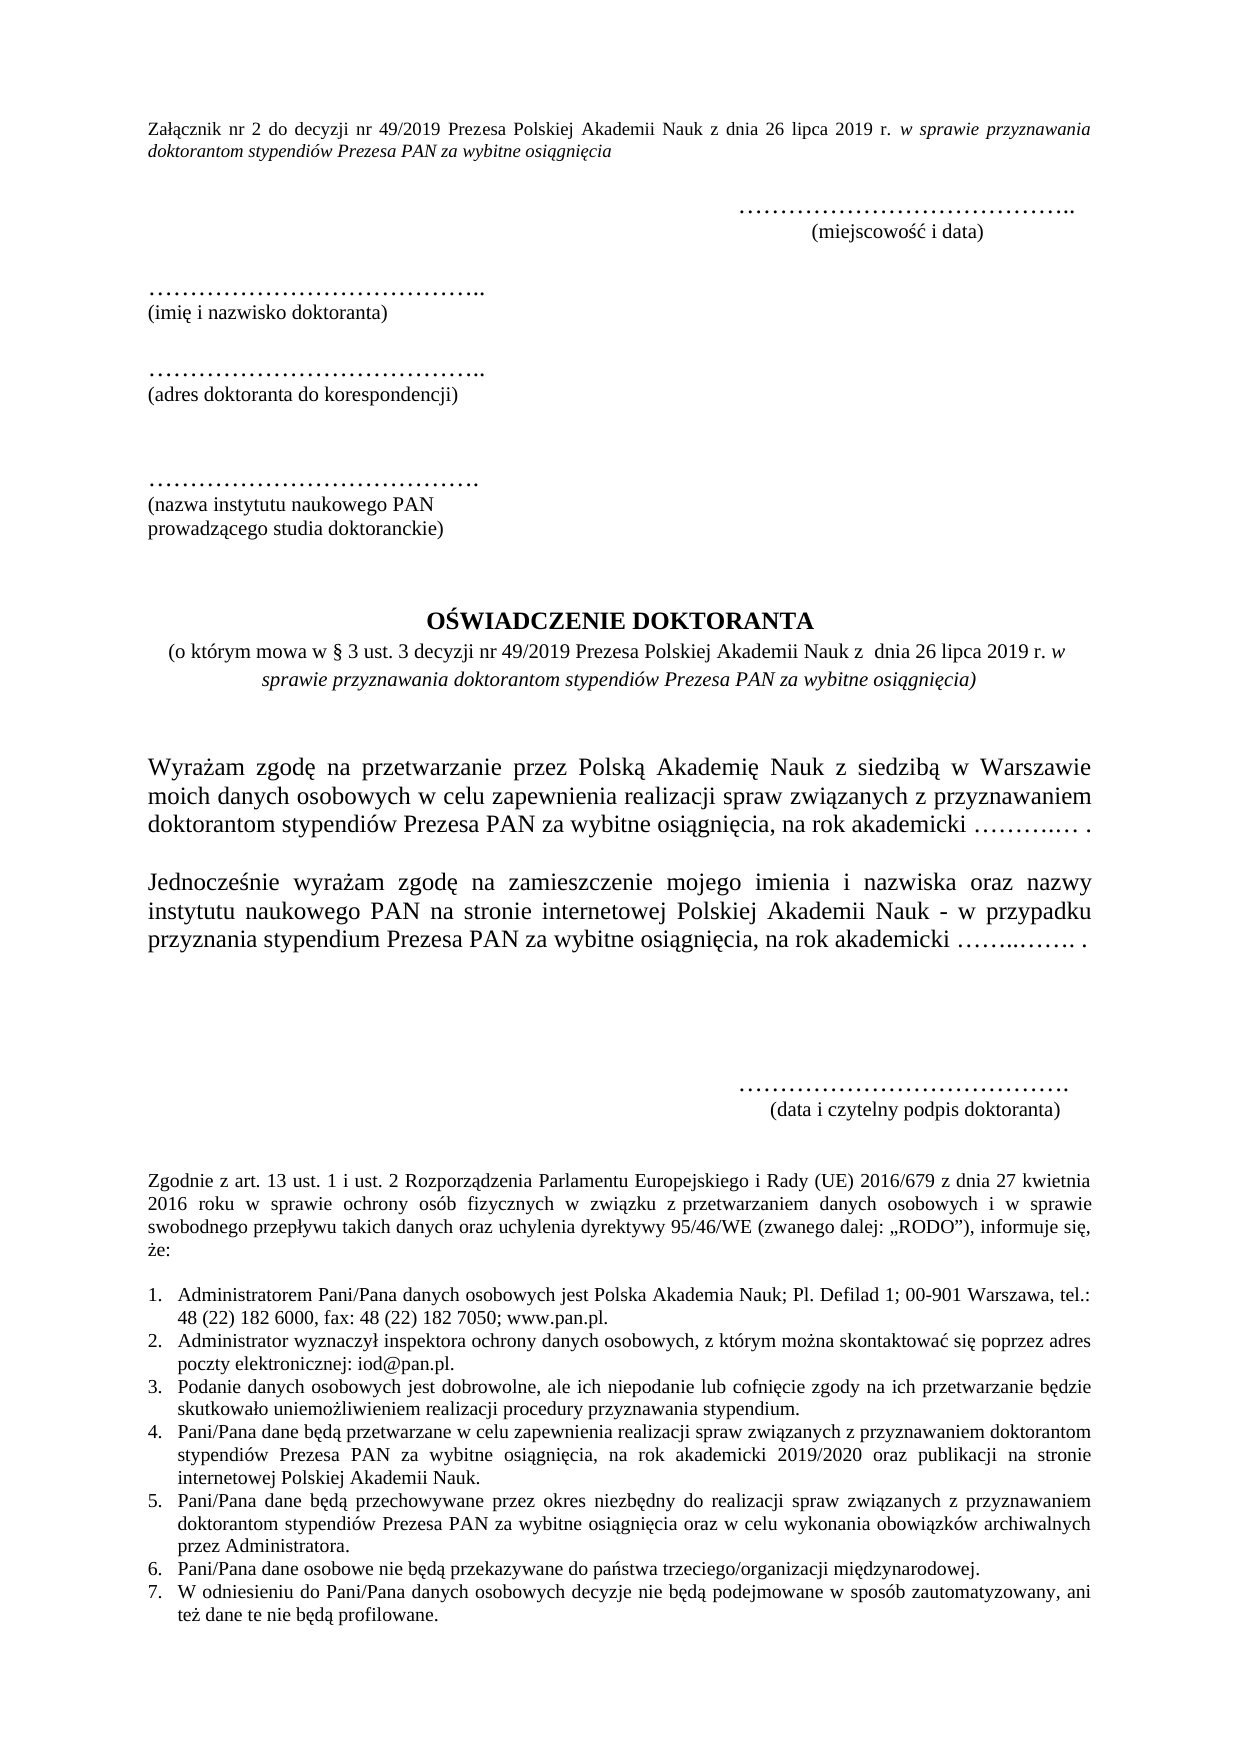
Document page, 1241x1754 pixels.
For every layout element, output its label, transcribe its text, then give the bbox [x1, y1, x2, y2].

text ………………………………….. [148, 272, 1092, 300]
text ………………………………….. [148, 190, 1092, 219]
text Załącznik nr 2 do decyzji nr 49/2019 Prezesa Polskiej Akademii Nauk z dnia 26 lipca 2019 r. w sprawie przyznawania doktorantom stypendiów Prezesa PAN za wybitne osiągnięcia [148, 118, 1092, 161]
text ………………………………….. [148, 353, 1092, 382]
list Administrator wyznaczył inspektora ochrony danych osobowych, z którym można skontaktować się poprzez adres poczty elektronicznej: iod@pan.pl. [148, 1329, 1092, 1374]
text …………………………………. [148, 1068, 1092, 1097]
list Pani/Pana dane będą przetwarzane w celu zapewnienia realizacji spraw związanych z przyznawaniem doktorantom stypendiów Prezesa PAN za wybitne osiągnięcia, na rok akademicki 2019/2020 oraz publikacji na stronie internetowej Polskiej Akademii Nauk. [148, 1420, 1092, 1489]
list W odniesieniu do Pani/Pana danych osobowych decyzje nie będą podejmowane w sposób zautomatyzowany, ani też dane te nie będą profilowane. [148, 1580, 1092, 1626]
text Jednocześnie wyrażam zgodę na zamieszczenie mojego imienia i nazwiska oraz nazwy instytutu naukowego PAN na stronie internetowej Polskiej Akademii Nauk - w przypadku przyznania stypendium Prezesa PAN za wybitne osiągnięcia, na rok akademicki ……..……. . [148, 867, 1092, 953]
list Administratorem Pani/Pana danych osobowych jest Polska Akademia Nauk; Pl. Defilad 1; 00-901 Warszawa, tel.: 48 (22) 182 6000, fax: 48 (22) 182 7050; www.pan.pl. [148, 1283, 1092, 1329]
text …………………………………. [148, 463, 1092, 492]
text (data i czytelny podpis doktoranta) [738, 1097, 1092, 1121]
text (nazwa instytutu naukowego PAN [148, 492, 1092, 516]
list Pani/Pana dane będą przechowywane przez okres niezbędny do realizacji spraw związanych z przyznawaniem doktorantom stypendiów Prezesa PAN za wybitne osiągnięcia oraz w celu wykonania obowiązków archiwalnych przez Administratora. [148, 1489, 1092, 1557]
text prowadzącego studia doktoranckie) [148, 516, 1092, 540]
text (o którym mowa w § 3 ust. 3 decyzji nr 49/2019 Prezesa Polskiej Akademii Nauk z dnia 26 lipca 2019 r. w sprawie przyznawania doktorantom stypendiów Prezesa PAN za wybitne osiągnięcia) [148, 639, 1092, 691]
text Wyrażam zgodę na przetwarzanie przez Polską Akademię Nauk z siedzibą w Warszawie moich danych osobowych w celu zapewnienia realizacji spraw związanych z przyznawaniem doktorantom stypendiów Prezesa PAN za wybitne osiągnięcia, na rok akademicki ……….… . [148, 752, 1092, 838]
text (imię i nazwisko doktoranta) [148, 300, 1092, 324]
text (miejscowość i data) [148, 219, 1092, 243]
list Pani/Pana dane osobowe nie będą przekazywane do państwa trzeciego/organizacji międzynarodowej. [148, 1557, 1092, 1580]
text (adres doktoranta do korespondencji) [148, 382, 1092, 406]
text OŚWIADCZENIE DOKTORANTA [148, 606, 1092, 635]
list Podanie danych osobowych jest dobrowolne, ale ich niepodanie lub cofnięcie zgody na ich przetwarzanie będzie skutkowało uniemożliwieniem realizacji procedury przyznawania stypendium. [148, 1374, 1092, 1420]
text Zgodnie z art. 13 ust. 1 i ust. 2 Rozporządzenia Parlamentu Europejskiego i Rady (UE) 2016/679 z dnia 27 kwietnia 2016 roku w sprawie ochrony osób fizycznych w związku z przetwarzaniem danych osobowych i w sprawie swobodnego przepływu takich danych oraz uchylenia dyrektywy 95/46/WE (zwanego dalej: „RODO”), informuje się, że: [148, 1169, 1092, 1261]
